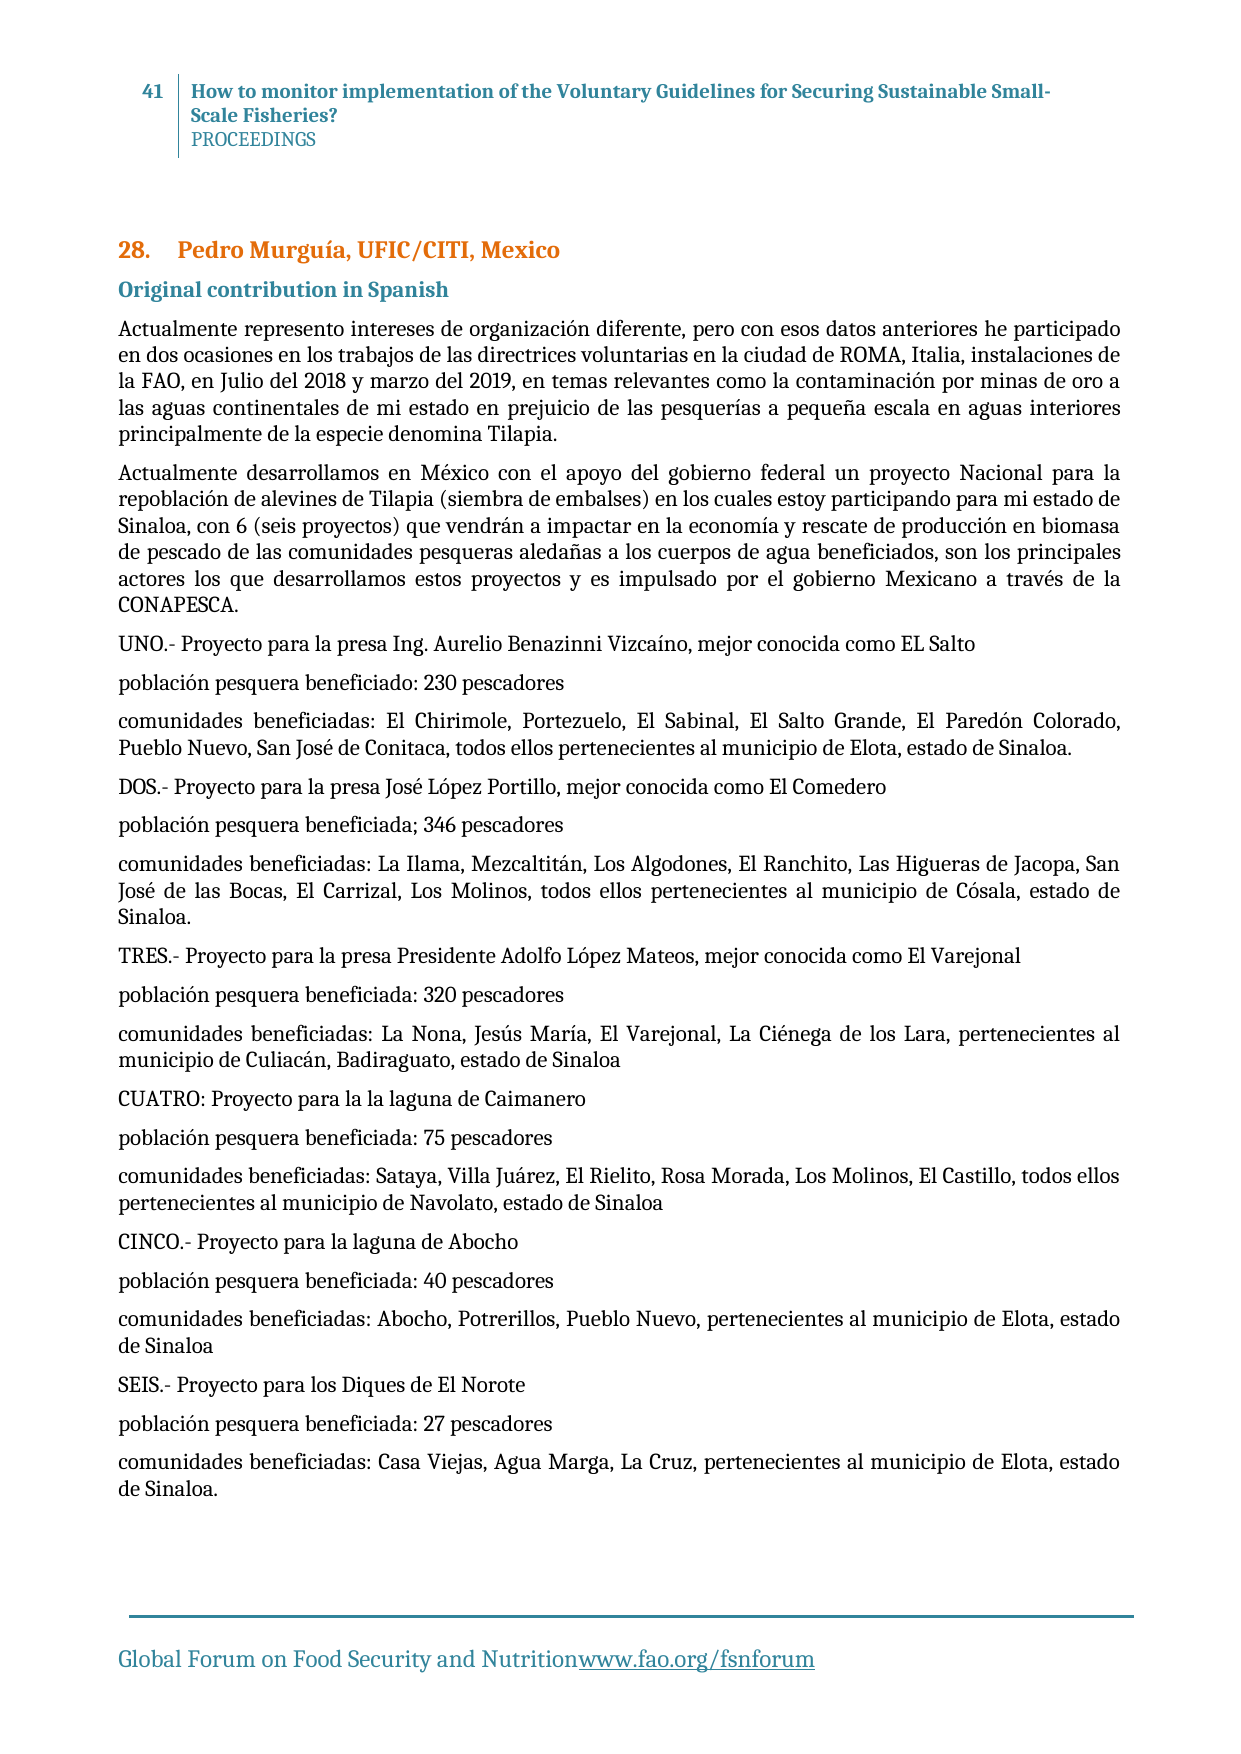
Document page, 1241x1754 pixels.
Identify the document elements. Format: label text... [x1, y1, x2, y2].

text comunidades beneficiadas: Casa Viejas, Agua Marga, La Cruz, pertenecientes al municipio de Elota, estado de Sinaloa. [118, 1449, 1122, 1502]
text Actualmente represento intereses de organización diferente, pero con esos datos anteriores he participado en dos ocasiones en los trabajos de las directrices voluntarias en la ciudad de ROMA, Italia, instalaciones de la FAO, en Julio del 2018 y marzo del 2019, en temas relevantes como la contaminación por minas de oro a las aguas continentales de mi estado en prejuicio de las pesquerías a pequeña escala en aguas interiores principalmente de la especie denomina Tilapia. [118, 316, 1122, 447]
text comunidades beneficiadas: La Nona, Jesús María, El Varejonal, La Ciénega de los Lara, pertenecientes al municipio de Culiacán, Badiraguato, estado de Sinaloa [118, 1020, 1122, 1073]
text Actualmente desarrollamos en México con el apoyo del gobierno federal un proyecto Nacional para la repoblación de alevines de Tilapia (siembra de embalses) en los cuales estoy participando para mi estado de Sinaloa, con 6 (seis proyectos) que vendrán a impactar en la economía y rescate de producción en biomasa de pescado de las comunidades pesqueras aledañas a los cuerpos de agua beneficiados, son los principales actores los que desarrollamos estos proyectos y es impulsado por el gobierno Mexicano a través de la CONAPESCA. [118, 460, 1122, 618]
text comunidades beneficiadas: El Chirimole, Portezuelo, El Sabinal, El Salto Grande, El Paredón Colorado, Pueblo Nuevo, San José de Conitaca, todos ellos pertenecientes al municipio de Elota, estado de Sinaloa. [118, 708, 1122, 761]
subtitle Pedro Murguía, UFIC/CITI, Mexico [118, 236, 1122, 264]
text CUATRO: Proyecto para la la laguna de Caimanero [118, 1086, 1122, 1112]
text población pesquera beneficiado: 230 pescadores [118, 669, 1122, 696]
text comunidades beneficiadas: La Ilama, Mezcaltitán, Los Algodones, El Ranchito, Las Higueras de Jacopa, San José de las Bocas, El Carrizal, Los Molinos, todos ellos pertenecientes al municipio de Cósala, estado de Sinaloa. [118, 851, 1122, 930]
text comunidades beneficiadas: Sataya, Villa Juárez, El Rielito, Rosa Morada, Los Molinos, El Castillo, todos ellos pertenecientes al municipio de Navolato, estado de Sinaloa [118, 1163, 1122, 1216]
text comunidades beneficiadas: Abocho, Potrerillos, Pueblo Nuevo, pertenecientes al municipio de Elota, estado de Sinaloa [118, 1306, 1122, 1359]
text Original contribution in Spanish [118, 277, 1122, 303]
text población pesquera beneficiada: 40 pescadores [118, 1267, 1122, 1294]
text población pesquera beneficiada; 346 pescadores [118, 812, 1122, 839]
text CINCO.- Proyecto para la laguna de Abocho [118, 1228, 1122, 1255]
text población pesquera beneficiada: 75 pescadores [118, 1124, 1122, 1151]
text TRES.- Proyecto para la presa Presidente Adolfo López Mateos, mejor conocida como El Varejonal [118, 943, 1122, 969]
text SEIS.- Proyecto para los Diques de El Norote [118, 1371, 1122, 1398]
text población pesquera beneficiada: 27 pescadores [118, 1410, 1122, 1437]
text DOS.- Proyecto para la presa José López Portillo, mejor conocida como El Comedero [118, 773, 1122, 800]
text UNO.- Proyecto para la presa Ing. Aurelio Benazinni Vizcaíno, mejor conocida como EL Salto [118, 631, 1122, 657]
text población pesquera beneficiada: 320 pescadores [118, 982, 1122, 1008]
